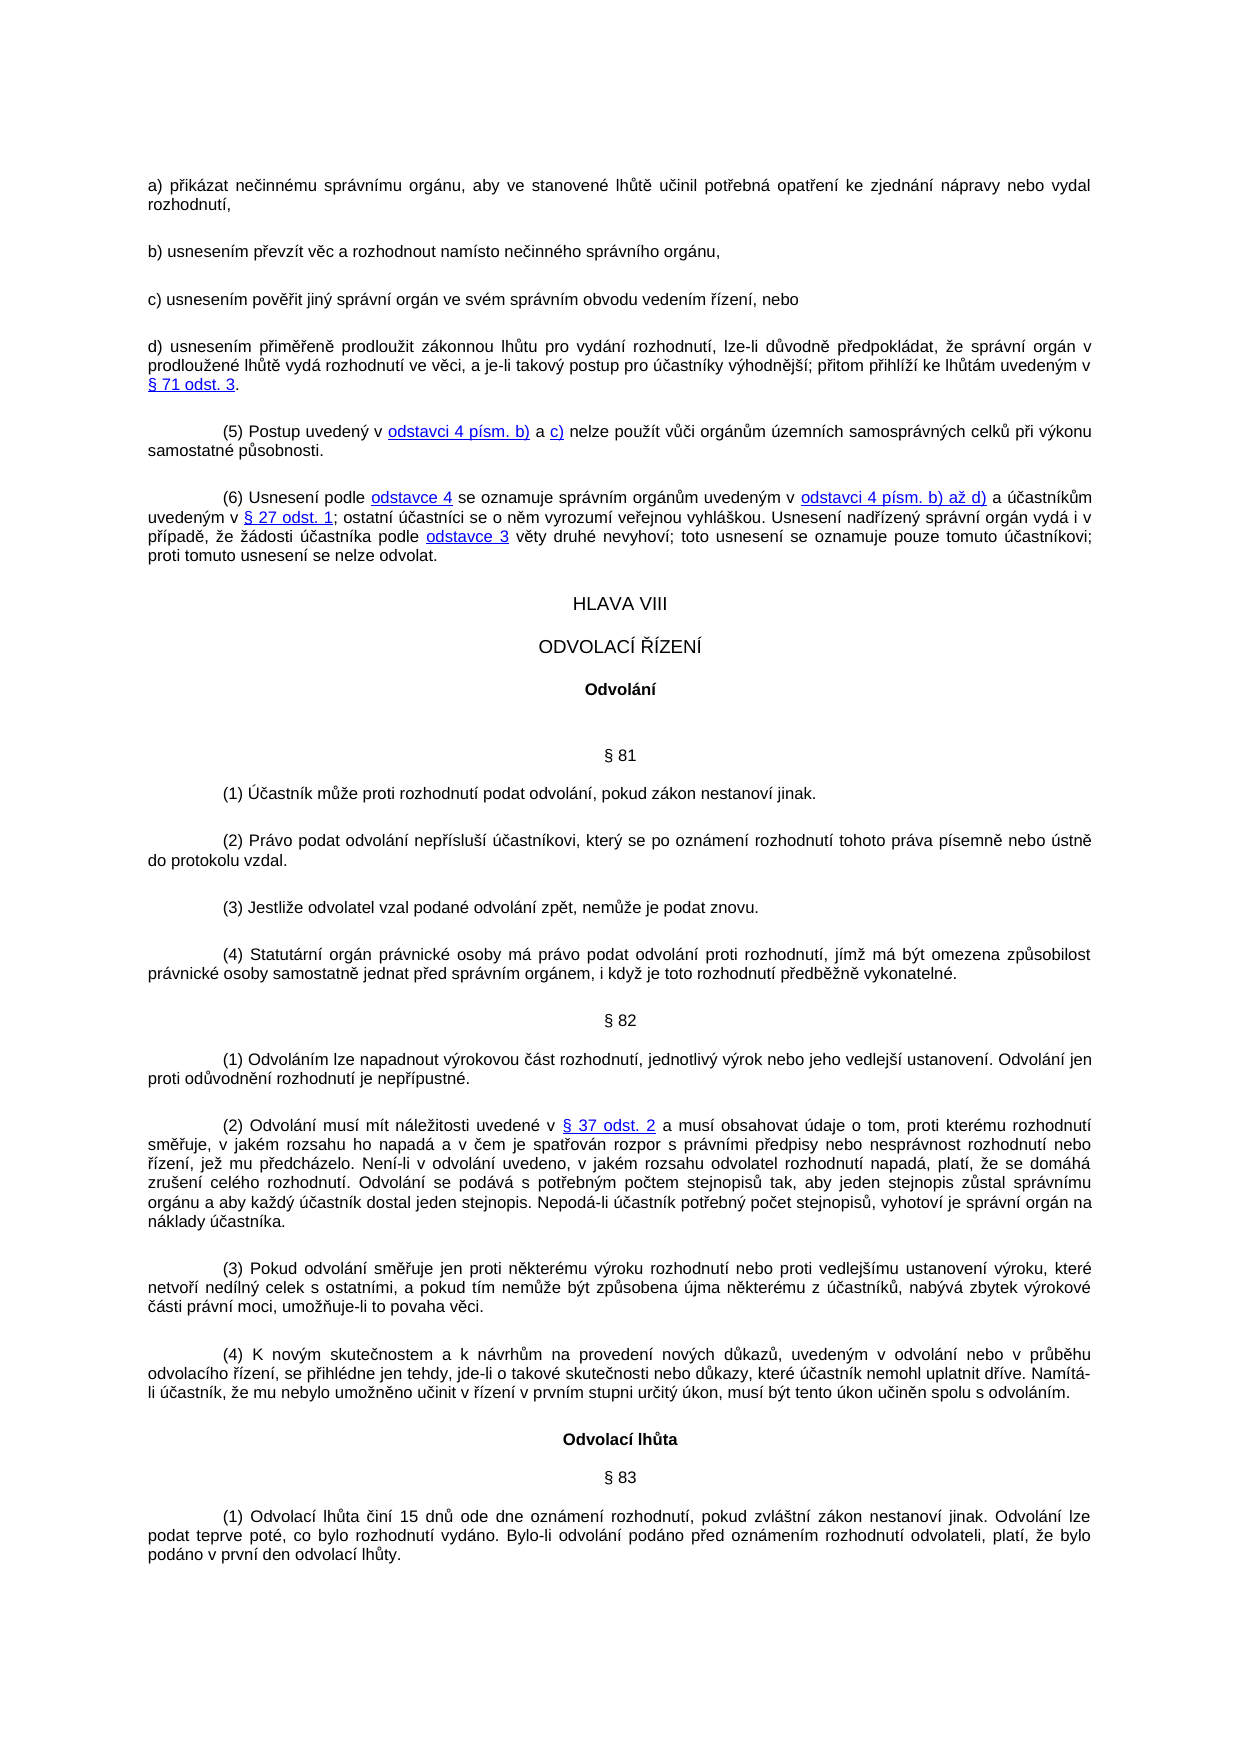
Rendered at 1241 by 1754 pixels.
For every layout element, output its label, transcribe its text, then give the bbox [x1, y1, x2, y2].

text d) usnesením přiměřeně prodloužit zákonnou lhůtu pro vydání rozhodnutí, lze-li důvodně předpokládat, že správní orgán v prodloužené lhůtě vydá rozhodnutí ve věci, a je-li takový postup pro účastníky výhodnější; přitom přihlíží ke lhůtám uvedeným v § 71 odst. 3. [148, 336, 1092, 394]
text § 81 [148, 746, 1092, 765]
text (1) Účastník může proti rozhodnutí podat odvolání, pokud zákon nestanoví jinak. [148, 784, 1092, 803]
text (2) Právo podat odvolání nepřísluší účastníkovi, který se po oznámení rozhodnutí tohoto práva písemně nebo ústně do protokolu vzdal. [148, 831, 1092, 869]
text Odvolací lhůta [148, 1430, 1092, 1449]
text (3) Jestliže odvolatel vzal podané odvolání zpět, nemůže je podat znovu. [148, 897, 1092, 917]
text a) přikázat nečinnému správnímu orgánu, aby ve stanovené lhůtě učinil potřebná opatření ke zjednání nápravy nebo vydal rozhodnutí, [148, 176, 1092, 214]
text (3) Pokud odvolání směřuje jen proti některému výroku rozhodnutí nebo proti vedlejšímu ustanovení výroku, které netvoří nedílný celek s ostatními, a pokud tím nemůže být způsobena újma některému z účastníků, nabývá zbytek výrokové části právní moci, umožňuje-li to povaha věci. [148, 1259, 1092, 1316]
text Odvolání [148, 679, 1092, 698]
text ODVOLACÍ ŘÍZENÍ [148, 636, 1092, 658]
text HLAVA VIII [148, 593, 1092, 614]
text (1) Odvolací lhůta činí 15 dnů ode dne oznámení rozhodnutí, pokud zvláštní zákon nestanoví jinak. Odvolání lze podat teprve poté, co bylo rozhodnutí vydáno. Bylo-li odvolání podáno před oznámením rozhodnutí odvolateli, platí, že bylo podáno v první den odvolací lhůty. [148, 1506, 1092, 1564]
text c) usnesením pověřit jiný správní orgán ve svém správním obvodu vedením řízení, nebo [148, 289, 1092, 308]
text § 82 [148, 1011, 1092, 1030]
text (4) Statutární orgán právnické osoby má právo podat odvolání proti rozhodnutí, jímž má být omezena způsobilost právnické osoby samostatně jednat před správním orgánem, i když je toto rozhodnutí předběžně vykonatelné. [148, 945, 1092, 983]
text (2) Odvolání musí mít náležitosti uvedené v § 37 odst. 2 a musí obsahovat údaje o tom, proti kterému rozhodnutí směřuje, v jakém rozsahu ho napadá a v čem je spatřován rozpor s právními předpisy nebo nesprávnost rozhodnutí nebo řízení, jež mu předcházelo. Není-li v odvolání uvedeno, v jakém rozsahu odvolatel rozhodnutí napadá, platí, že se domáhá zrušení celého rozhodnutí. Odvolání se podává s potřebným počtem stejnopisů tak, aby jeden stejnopis zůstal správnímu orgánu a aby každý účastník dostal jeden stejnopis. Nepodá-li účastník potřebný počet stejnopisů, vyhotoví je správní orgán na náklady účastníka. [148, 1116, 1092, 1231]
text (4) K novým skutečnostem a k návrhům na provedení nových důkazů, uvedeným v odvolání nebo v průběhu odvolacího řízení, se přihlédne jen tehdy, jde-li o takové skutečnosti nebo důkazy, které účastník nemohl uplatnit dříve. Namítá-li účastník, že mu nebylo umožněno učinit v řízení v prvním stupni určitý úkon, musí být tento úkon učiněn spolu s odvoláním. [148, 1344, 1092, 1402]
text § 83 [148, 1468, 1092, 1487]
text (5) Postup uvedený v odstavci 4 písm. b) a c) nelze použít vůči orgánům územních samosprávných celků při výkonu samostatné působnosti. [148, 422, 1092, 460]
text (1) Odvoláním lze napadnout výrokovou část rozhodnutí, jednotlivý výrok nebo jeho vedlejší ustanovení. Odvolání jen proti odůvodnění rozhodnutí je nepřípustné. [148, 1049, 1092, 1088]
text (6) Usnesení podle odstavce 4 se oznamuje správním orgánům uvedeným v odstavci 4 písm. b) až d) a účastníkům uvedeným v § 27 odst. 1; ostatní účastníci se o něm vyrozumí veřejnou vyhláškou. Usnesení nadřízený správní orgán vydá i v případě, že žádosti účastníka podle odstavce 3 věty druhé nevyhoví; toto usnesení se oznamuje pouze tomuto účastníkovi; proti tomuto usnesení se nelze odvolat. [148, 488, 1092, 565]
text b) usnesením převzít věc a rozhodnout namísto nečinného správního orgánu, [148, 242, 1092, 261]
